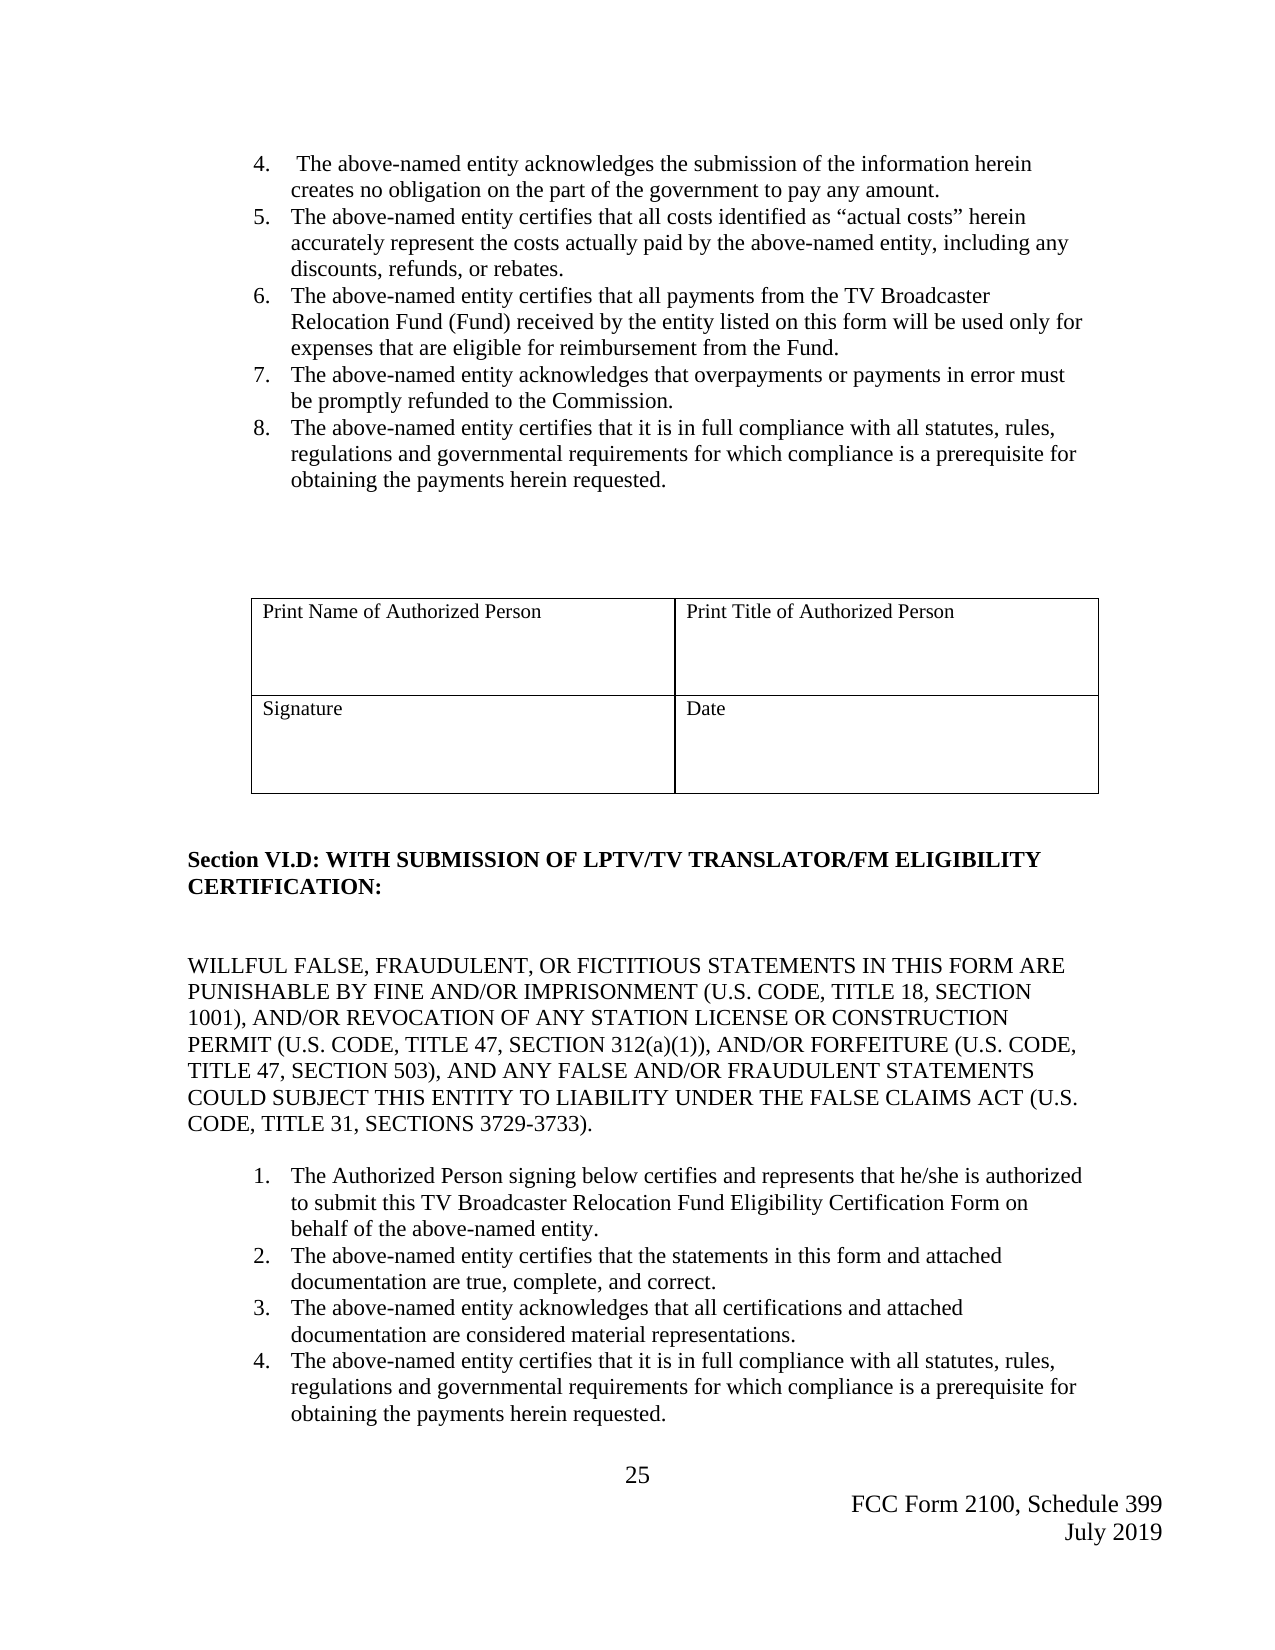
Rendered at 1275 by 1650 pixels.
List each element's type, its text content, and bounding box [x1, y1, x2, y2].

text Section VI.D: WITH SUBMISSION OF LPTV/TV TRANSLATOR/FM ELIGIBILITY CERTIFICATION: [187, 846, 1087, 899]
table_header Print Title of Authorized Person [676, 599, 1098, 695]
list The above-named entity certifies that it is in full compliance with all statutes, rules, regulations and governmental requirements for which compliance is a prerequisite for obtaining the payments herein requested. [253, 1347, 1087, 1426]
text WILLFUL FALSE, FRAUDULENT, OR FICTITIOUS STATEMENTS IN THIS FORM ARE PUNISHABLE BY FINE AND/OR IMPRISONMENT (U.S. CODE, TITLE 18, SECTION 1001), AND/OR REVOCATION OF ANY STATION LICENSE OR CONSTRUCTION PERMIT (U.S. CODE, TITLE 47, SECTION 312(a)(1)), AND/OR FORFEITURE (U.S. CODE, TITLE 47, SECTION 503), AND ANY FALSE AND/OR FRAUDULENT STATEMENTS COULD SUBJECT THIS ENTITY TO LIABILITY UNDER THE FALSE CLAIMS ACT (U.S. CODE, TITLE 31, SECTIONS 3729-3733). [187, 952, 1087, 1136]
list The above-named entity certifies that it is in full compliance with all statutes, rules, regulations and governmental requirements for which compliance is a prerequisite for obtaining the payments herein requested. [253, 413, 1087, 493]
table_header Print Name of Authorized Person [252, 599, 674, 695]
list The Authorized Person signing below certifies and represents that he/she is authorized to submit this TV Broadcaster Relocation Fund Eligibility Certification Form on behalf of the above-named entity. [253, 1163, 1087, 1242]
list The above-named entity certifies that all payments from the TV Broadcaster Relocation Fund (Fund) received by the entity listed on this form will be used only for expenses that are eligible for reimbursement from the Fund. [253, 282, 1087, 361]
table_cell Signature [252, 696, 674, 793]
table_cell Date [676, 696, 1098, 793]
list The above-named entity acknowledges that all certifications and attached documentation are considered material representations. [253, 1294, 1087, 1347]
list The above-named entity acknowledges that overpayments or payments in error must be promptly refunded to the Commission. [253, 361, 1087, 413]
list The above-named entity certifies that the statements in this form and attached documentation are true, complete, and correct. [253, 1242, 1087, 1294]
list The above-named entity acknowledges the submission of the information herein creates no obligation on the part of the government to pay any amount. [253, 150, 1087, 203]
list The above-named entity certifies that all costs identified as “actual costs” herein accurately represent the costs actually paid by the above-named entity, including any discounts, refunds, or rebates. [253, 203, 1087, 282]
